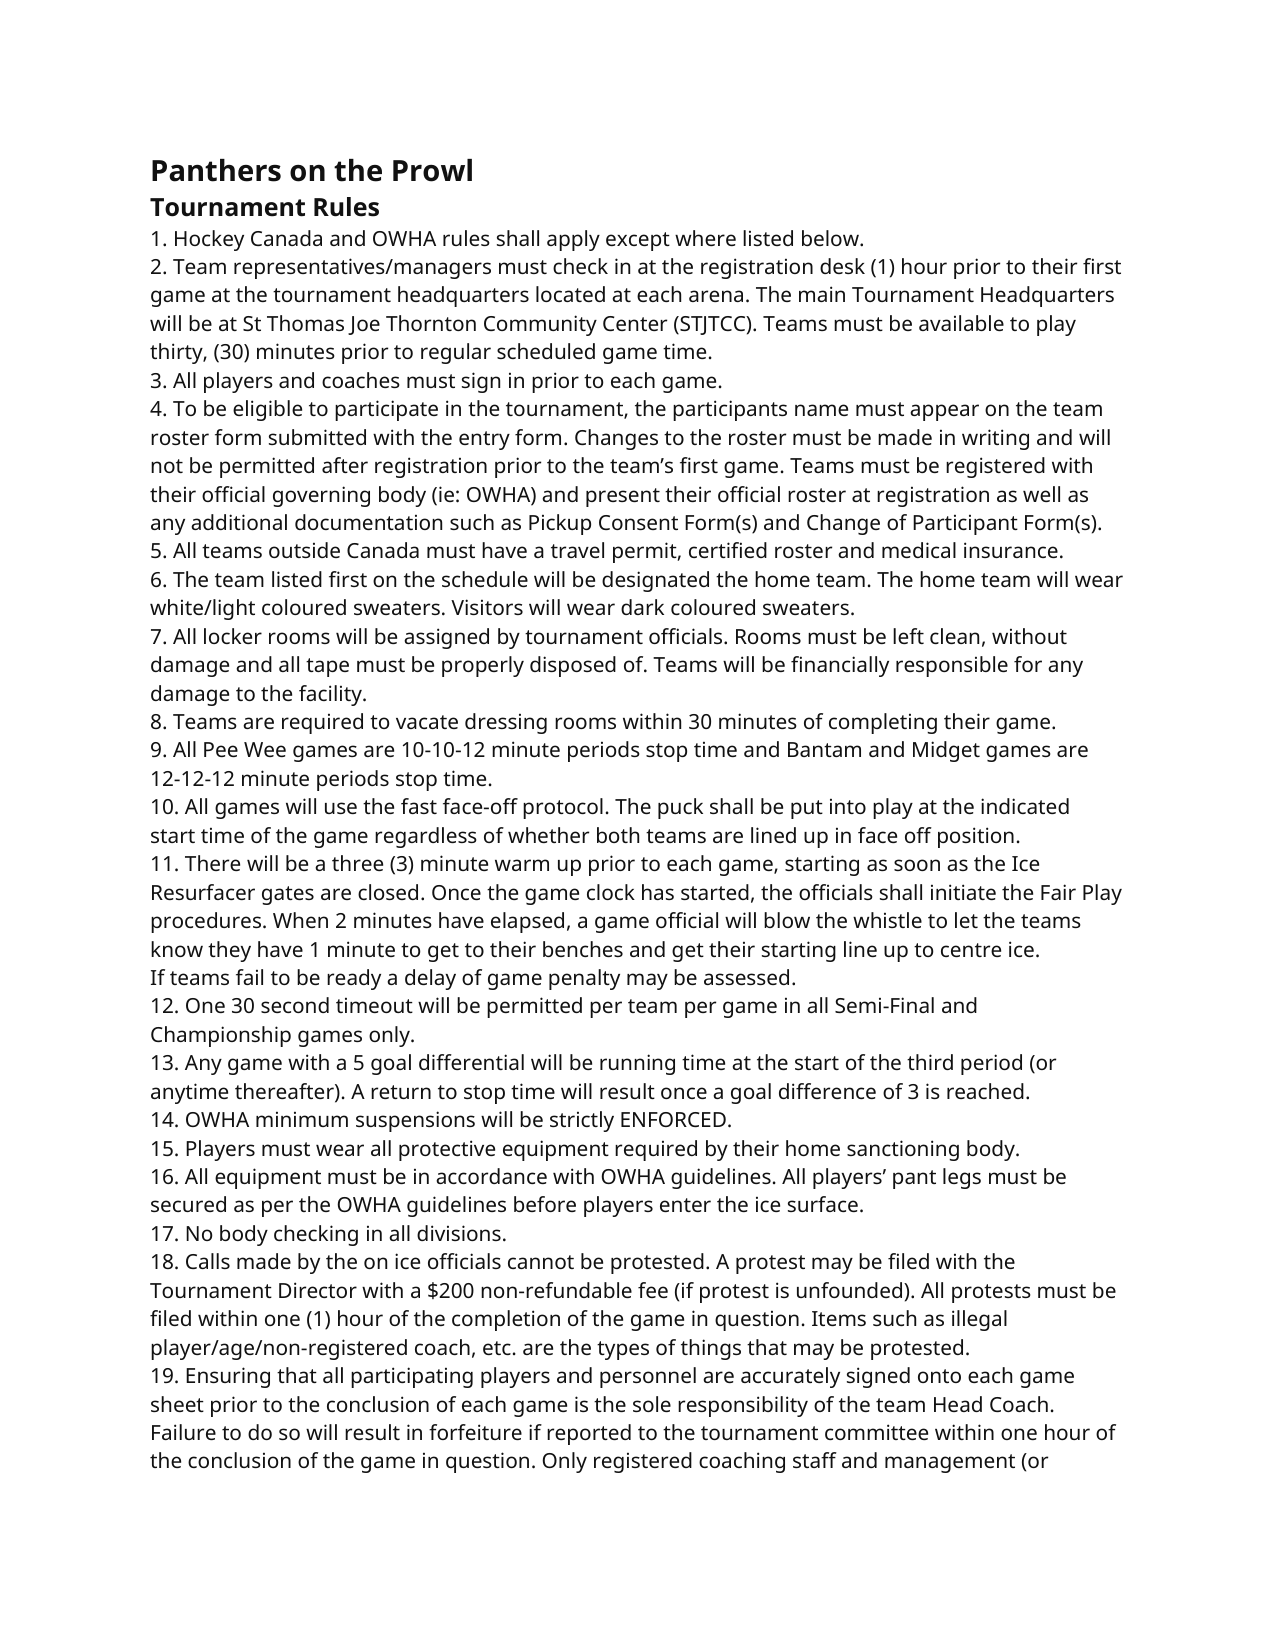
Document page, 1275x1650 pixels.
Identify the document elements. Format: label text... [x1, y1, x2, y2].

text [150, 1418, 1125, 1475]
text 10. All games will use the fast face-off protocol. The puck shall be put into play at the indicated [150, 792, 1125, 821]
text Panthers on the Prowl [150, 150, 1125, 190]
text Championship games only. [150, 1020, 1125, 1048]
text 14. OWHA minimum suspensions will be strictly ENFORCED. [150, 1105, 1125, 1134]
text Tournament Director with a $200 non-refundable fee (if protest is unfounded). All protests must be filed within one (1) hour of the completion of the game in question. Items such as illegal [150, 1276, 1125, 1333]
text 1. Hockey Canada and OWHA rules shall apply except where listed below. [150, 224, 1125, 252]
text 12. One 30 second timeout will be permitted per team per game in all Semi-Final and [150, 992, 1125, 1020]
text 5. All teams outside Canada must have a travel permit, certified roster and medical insurance. [150, 537, 1125, 565]
text 19. Ensuring that all participating players and personnel are accurately signed onto each game sheet prior to the conclusion of each game is the sole responsibility of the team Head Coach. [150, 1361, 1125, 1418]
text 3. All players and coaches must sign in prior to each game. [150, 366, 1125, 394]
text anytime thereafter). A return to stop time will result once a goal difference of 3 is reached. [150, 1077, 1125, 1105]
text player/age/non-registered coach, etc. are the types of things that may be protested. [150, 1333, 1125, 1361]
text 8. Teams are required to vacate dressing rooms within 30 minutes of completing their game. [150, 707, 1125, 736]
text 18. Calls made by the on ice officials cannot be protested. A protest may be filed with the [150, 1247, 1125, 1276]
text 17. No body checking in all divisions. [150, 1219, 1125, 1247]
text 15. Players must wear all protective equipment required by their home sanctioning body. [150, 1134, 1125, 1162]
text 13. Any game with a 5 goal differential will be running time at the start of the third period (or [150, 1048, 1125, 1077]
text 16. All equipment must be in accordance with OWHA guidelines. All players’ pant legs must be secured as per the OWHA guidelines before players enter the ice surface. [150, 1162, 1125, 1219]
text start time of the game regardless of whether both teams are lined up in face off position. [150, 821, 1125, 849]
text Tournament Rules [150, 190, 1125, 224]
text 4. To be eligible to participate in the tournament, the participants name must appear on the team roster form submitted with the entry form. Changes to the roster must be made in writing and will not be permitted after registration prior to the team’s first game. Teams must be registered with their official governing body (ie: OWHA) and present their official roster at registration as well as any additional documentation such as Pickup Consent Form(s) and Change of Participant Form(s). [150, 394, 1125, 537]
text If teams fail to be ready a delay of game penalty may be assessed. [150, 963, 1125, 992]
text 7. All locker rooms will be assigned by tournament officials. Rooms must be left clean, without damage and all tape must be properly disposed of. Teams will be financially responsible for any damage to the facility. [150, 622, 1125, 707]
text 2. Team representatives/managers must check in at the registration desk (1) hour prior to their first game at the tournament headquarters located at each arena. The main Tournament Headquarters will be at St Thomas Joe Thornton Community Center (STJTCC). Teams must be available to play thirty, (30) minutes prior to regular scheduled game time. [150, 252, 1125, 366]
text 6. The team listed first on the schedule will be designated the home team. The home team will wear white/light coloured sweaters. Visitors will wear dark coloured sweaters. [150, 565, 1125, 622]
text 11. There will be a three (3) minute warm up prior to each game, starting as soon as the Ice Resurfacer gates are closed. Once the game clock has started, the officials shall initiate the Fair Play procedures. When 2 minutes have elapsed, a game official will blow the whistle to let the teams know they have 1 minute to get to their benches and get their starting line up to centre ice. [150, 849, 1125, 963]
text 9. All Pee Wee games are 10-10-12 minute periods stop time and Bantam and Midget games are 12-12-12 minute periods stop time. [150, 736, 1125, 792]
